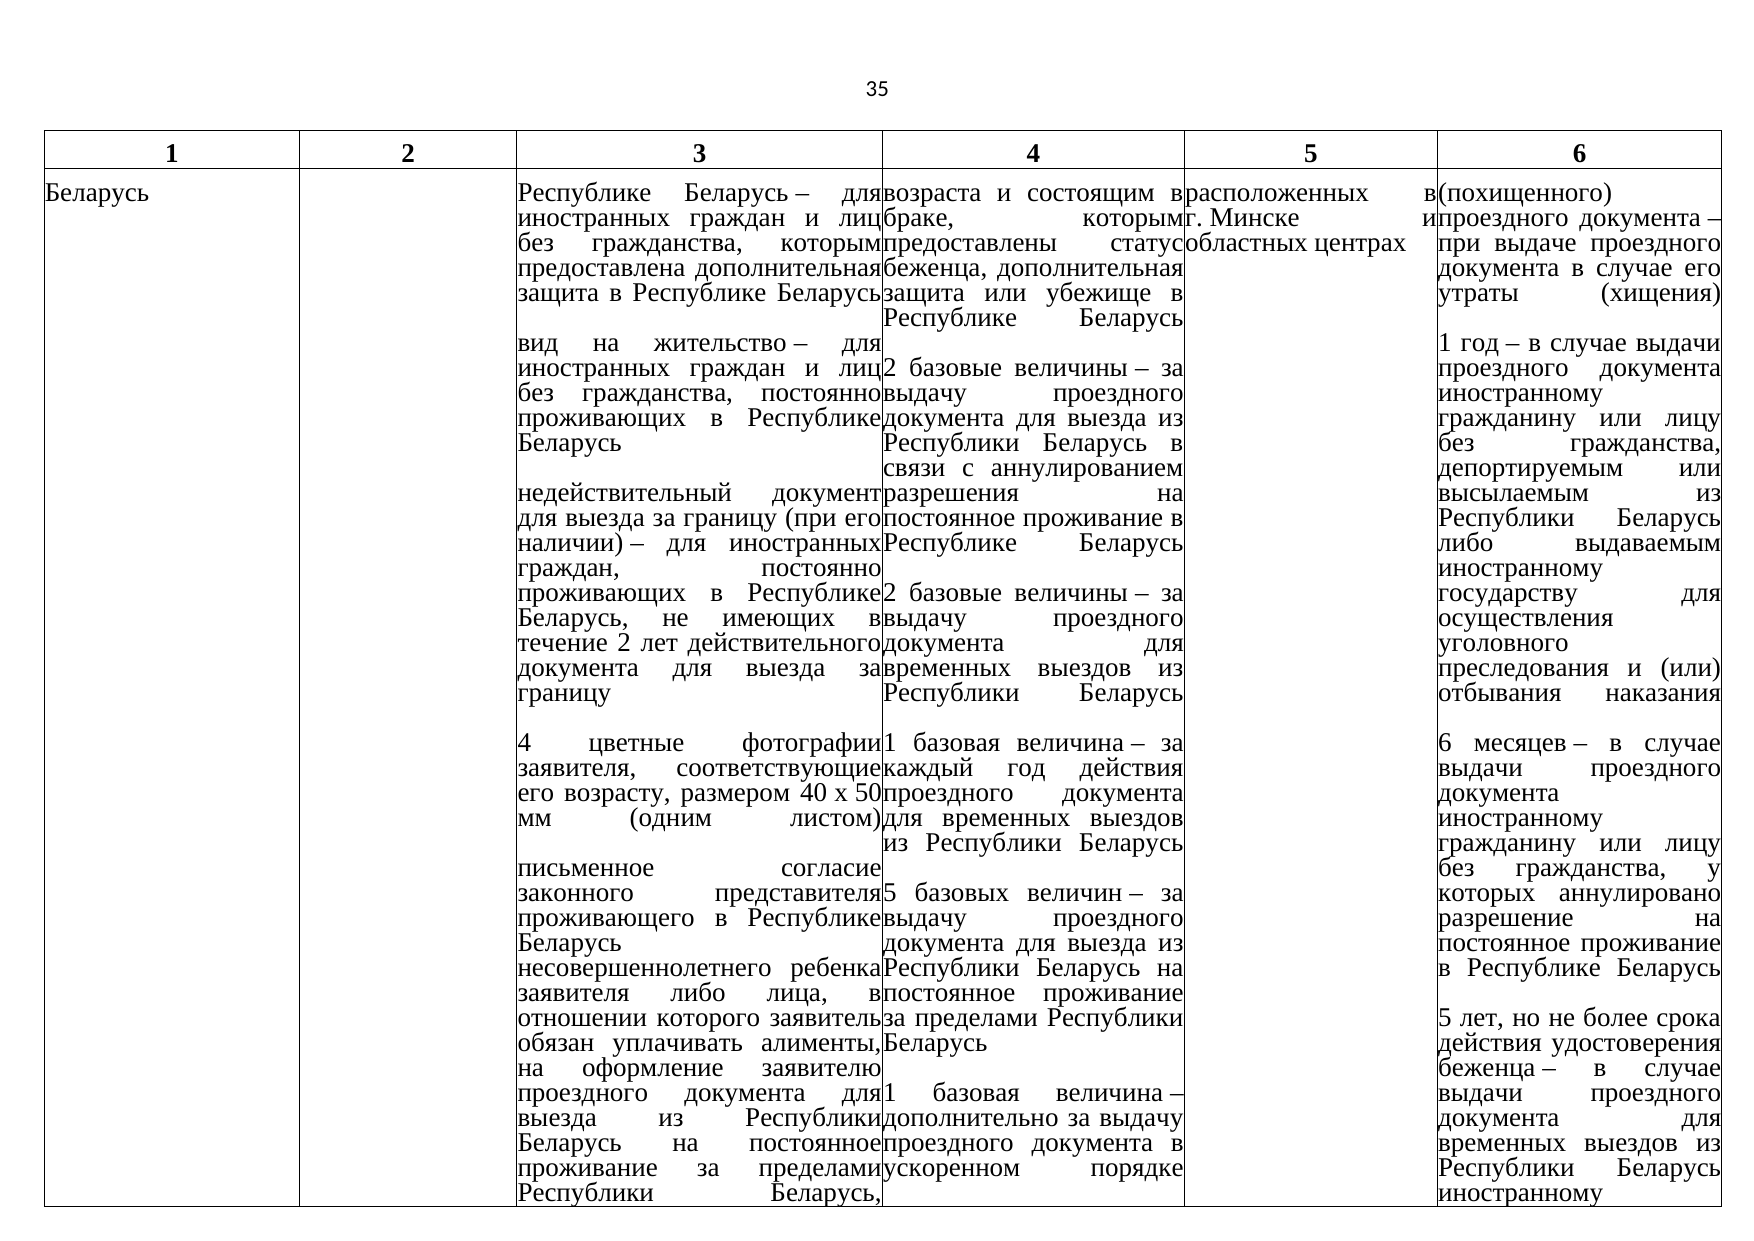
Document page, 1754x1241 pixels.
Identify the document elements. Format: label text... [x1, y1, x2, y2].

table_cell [517, 169, 882, 1206]
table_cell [883, 169, 1184, 1206]
table_header 4 [883, 131, 1184, 168]
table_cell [300, 169, 516, 1206]
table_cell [45, 169, 299, 1206]
table_header 6 [1438, 131, 1721, 168]
table_header 3 [517, 131, 882, 168]
table_header 5 [1185, 131, 1437, 168]
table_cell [1185, 169, 1437, 1206]
table_header 2 [300, 131, 516, 168]
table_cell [1438, 169, 1721, 1206]
table_header 1 [45, 131, 299, 168]
